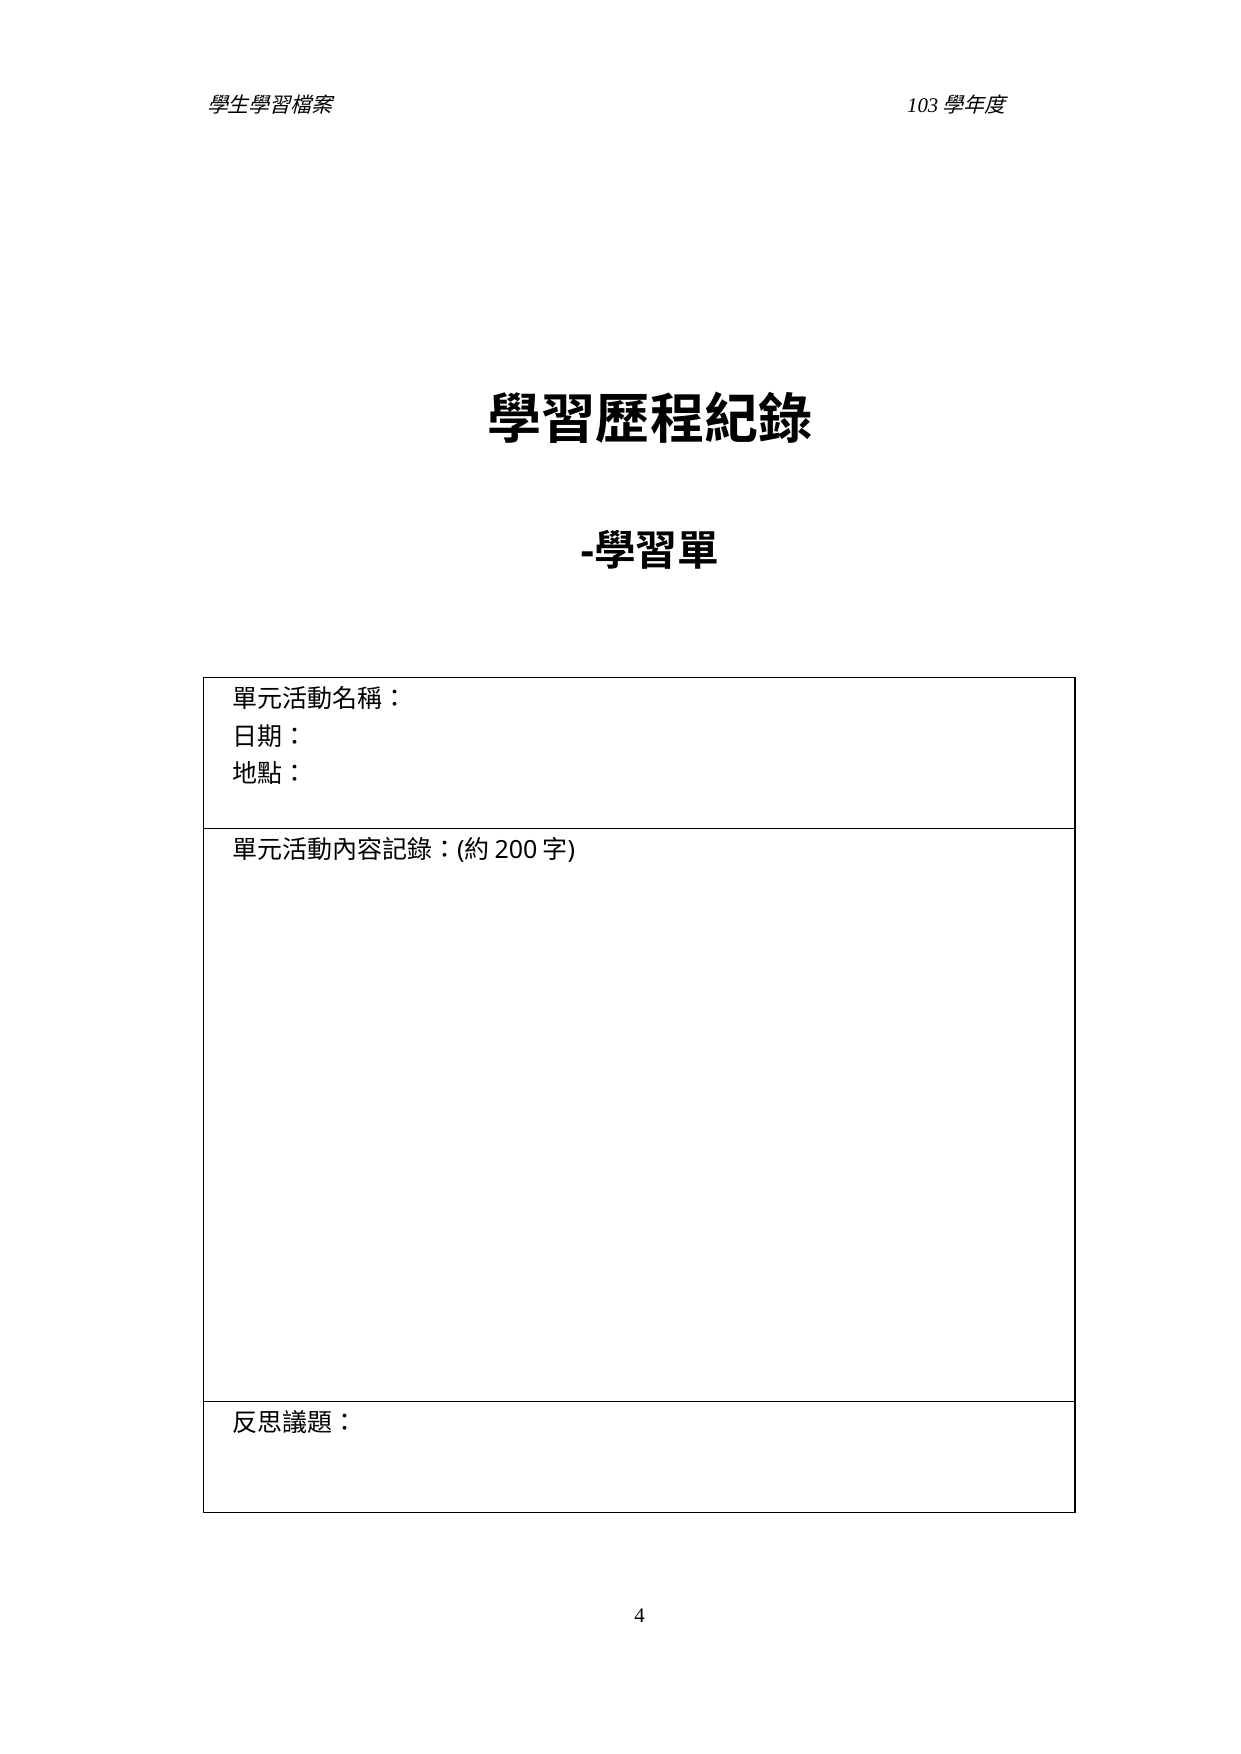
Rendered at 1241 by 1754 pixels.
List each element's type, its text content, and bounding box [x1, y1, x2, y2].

text 學習歷程紀錄 [207, 358, 1092, 471]
text -學習單 [207, 510, 1092, 585]
table_cell 單元活動內容記錄：(約200字) [204, 829, 1074, 1401]
table_header 單元活動名稱： 日期： 地點： [204, 678, 1074, 828]
table_cell 反思議題： [204, 1402, 1074, 1512]
